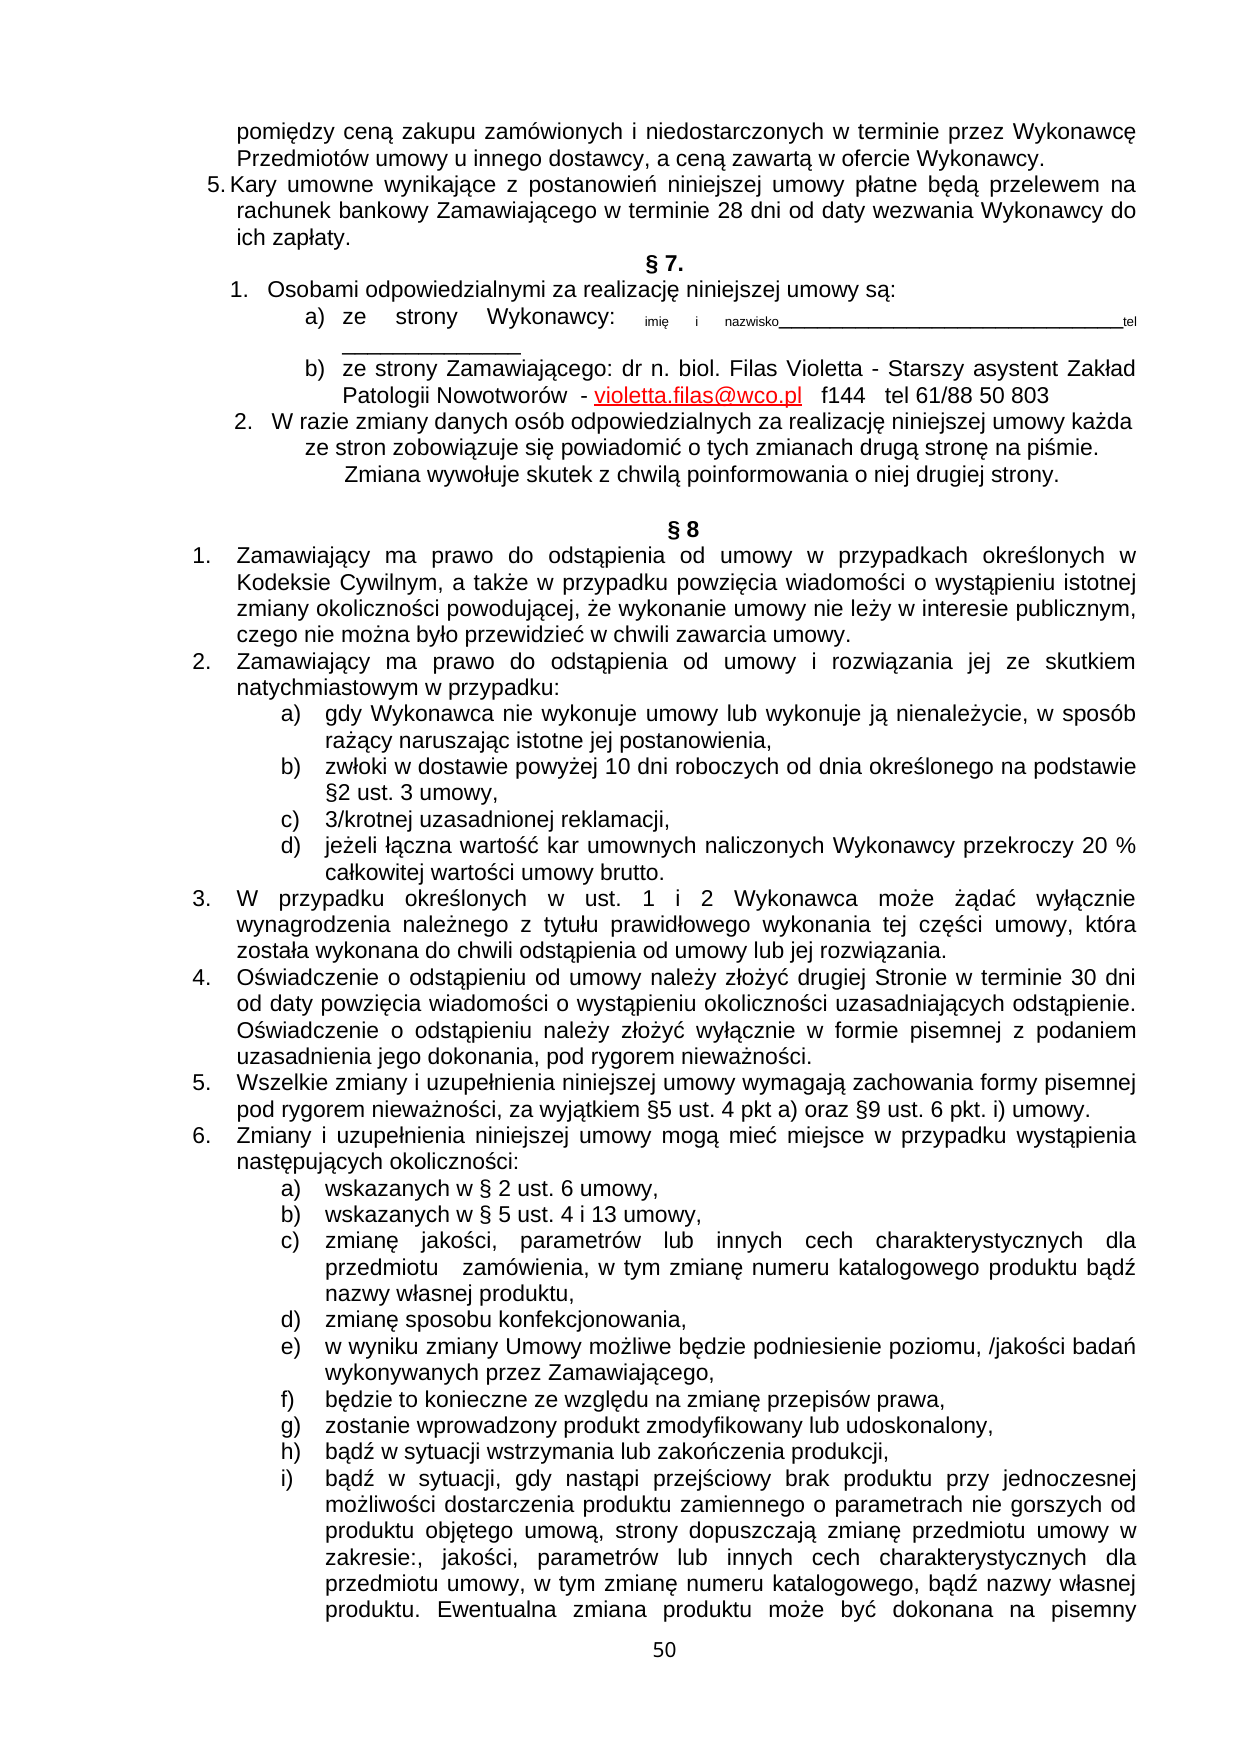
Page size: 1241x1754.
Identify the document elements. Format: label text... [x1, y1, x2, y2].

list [207, 118, 1137, 171]
list Oświadczenie o odstąpieniu od umowy należy złożyć drugiej Stronie w terminie 30 dni od daty powzięcia wiadomości o wystąpieniu okoliczności uzasadniających odstąpienie. Oświadczenie o odstąpieniu należy złożyć wyłącznie w formie pisemnej z podaniem uzasadnienia jego dokonania, pod rygorem nieważności. [192, 964, 1137, 1069]
list Zamawiający ma prawo do odstąpienia od umowy i rozwiązania jej ze skutkiem natychmiastowym w przypadku: [192, 648, 1137, 700]
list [281, 1464, 1137, 1623]
list wskazanych w § 2 ust. 6 umowy, [281, 1175, 1137, 1201]
text § 8 [229, 516, 1137, 542]
list zostanie wprowadzony produkt zmodyfikowany lub udoskonalony, [281, 1412, 1137, 1438]
list zwłoki w dostawie powyżej 10 dni roboczych od dnia określonego na podstawie §2 ust. 3 umowy, [281, 753, 1137, 806]
list Kary umowne wynikające z postanowień niniejszej umowy płatne będą przelewem na rachunek bankowy Zamawiającego w terminie 28 dni od daty wezwania Wykonawcy do ich zapłaty. [207, 171, 1137, 250]
list ze strony Wykonawcy: imię i nazwisko___________________________tel ______________ [304, 303, 1137, 355]
list Zamawiający ma prawo do odstąpienia od umowy w przypadkach określonych w Kodeksie Cywilnym, a także w przypadku powzięcia wiadomości o wystąpieniu istotnej zmiany okoliczności powodującej, że wykonanie umowy nie leży w interesie publicznym, czego nie można było przewidzieć w chwili zawarcia umowy. [192, 542, 1137, 648]
list 3/krotnej uzasadnionej reklamacji, [281, 806, 1137, 832]
list ze strony Zamawiającego: dr n. biol. Filas Violetta - Starszy asystent Zakład Patologii Nowotworów - violetta.filas@wco.pl f144 tel 61/88 50 803 [304, 355, 1137, 408]
list zmianę jakości, parametrów lub innych cech charakterystycznych dla przedmiotu zamówienia, w tym zmianę numeru katalogowego produktu bądź nazwy własnej produktu, [281, 1227, 1137, 1306]
list w wyniku zmiany Umowy możliwe będzie podniesienie poziomu, /jakości badań wykonywanych przez Zamawiającego, [281, 1333, 1137, 1386]
list jeżeli łączna wartość kar umownych naliczonych Wykonawcy przekroczy 20 % całkowitej wartości umowy brutto. [281, 832, 1137, 885]
list Osobami odpowiedzialnymi za realizację niniejszej umowy są: [229, 276, 1137, 303]
list wskazanych w § 5 ust. 4 i 13 umowy, [281, 1201, 1137, 1227]
list Wszelkie zmiany i uzupełnienia niniejszej umowy wymagają zachowania formy pisemnej pod rygorem nieważności, za wyjątkiem §5 ust. 4 pkt a) oraz §9 ust. 6 pkt. i) umowy. [192, 1069, 1137, 1122]
list zmianę sposobu konfekcjonowania, [281, 1306, 1137, 1333]
text § 7. [192, 250, 1137, 276]
list W przypadku określonych w ust. 1 i 2 Wykonawca może żądać wyłącznie wynagrodzenia należnego z tytułu prawidłowego wykonania tej części umowy, która została wykonana do chwili odstąpienia od umowy lub jej rozwiązania. [192, 885, 1137, 964]
list bądź w sytuacji wstrzymania lub zakończenia produkcji, [281, 1438, 1137, 1464]
list gdy Wykonawca nie wykonuje umowy lub wykonuje ją nienależycie, w sposób rażący naruszając istotne jej postanowienia, [281, 700, 1137, 753]
list W razie zmiany danych osób odpowiedzialnych za realizację niniejszej umowy każda ze stron zobowiązuje się powiadomić o tych zmianach drugą stronę na piśmie. Zmiana wywołuje skutek z chwilą poinformowania o niej drugiej strony. [229, 408, 1137, 487]
list będzie to konieczne ze względu na zmianę przepisów prawa, [281, 1386, 1137, 1412]
list Zmiany i uzupełnienia niniejszej umowy mogą mieć miejsce w przypadku wystąpienia następujących okoliczności: [192, 1122, 1137, 1175]
